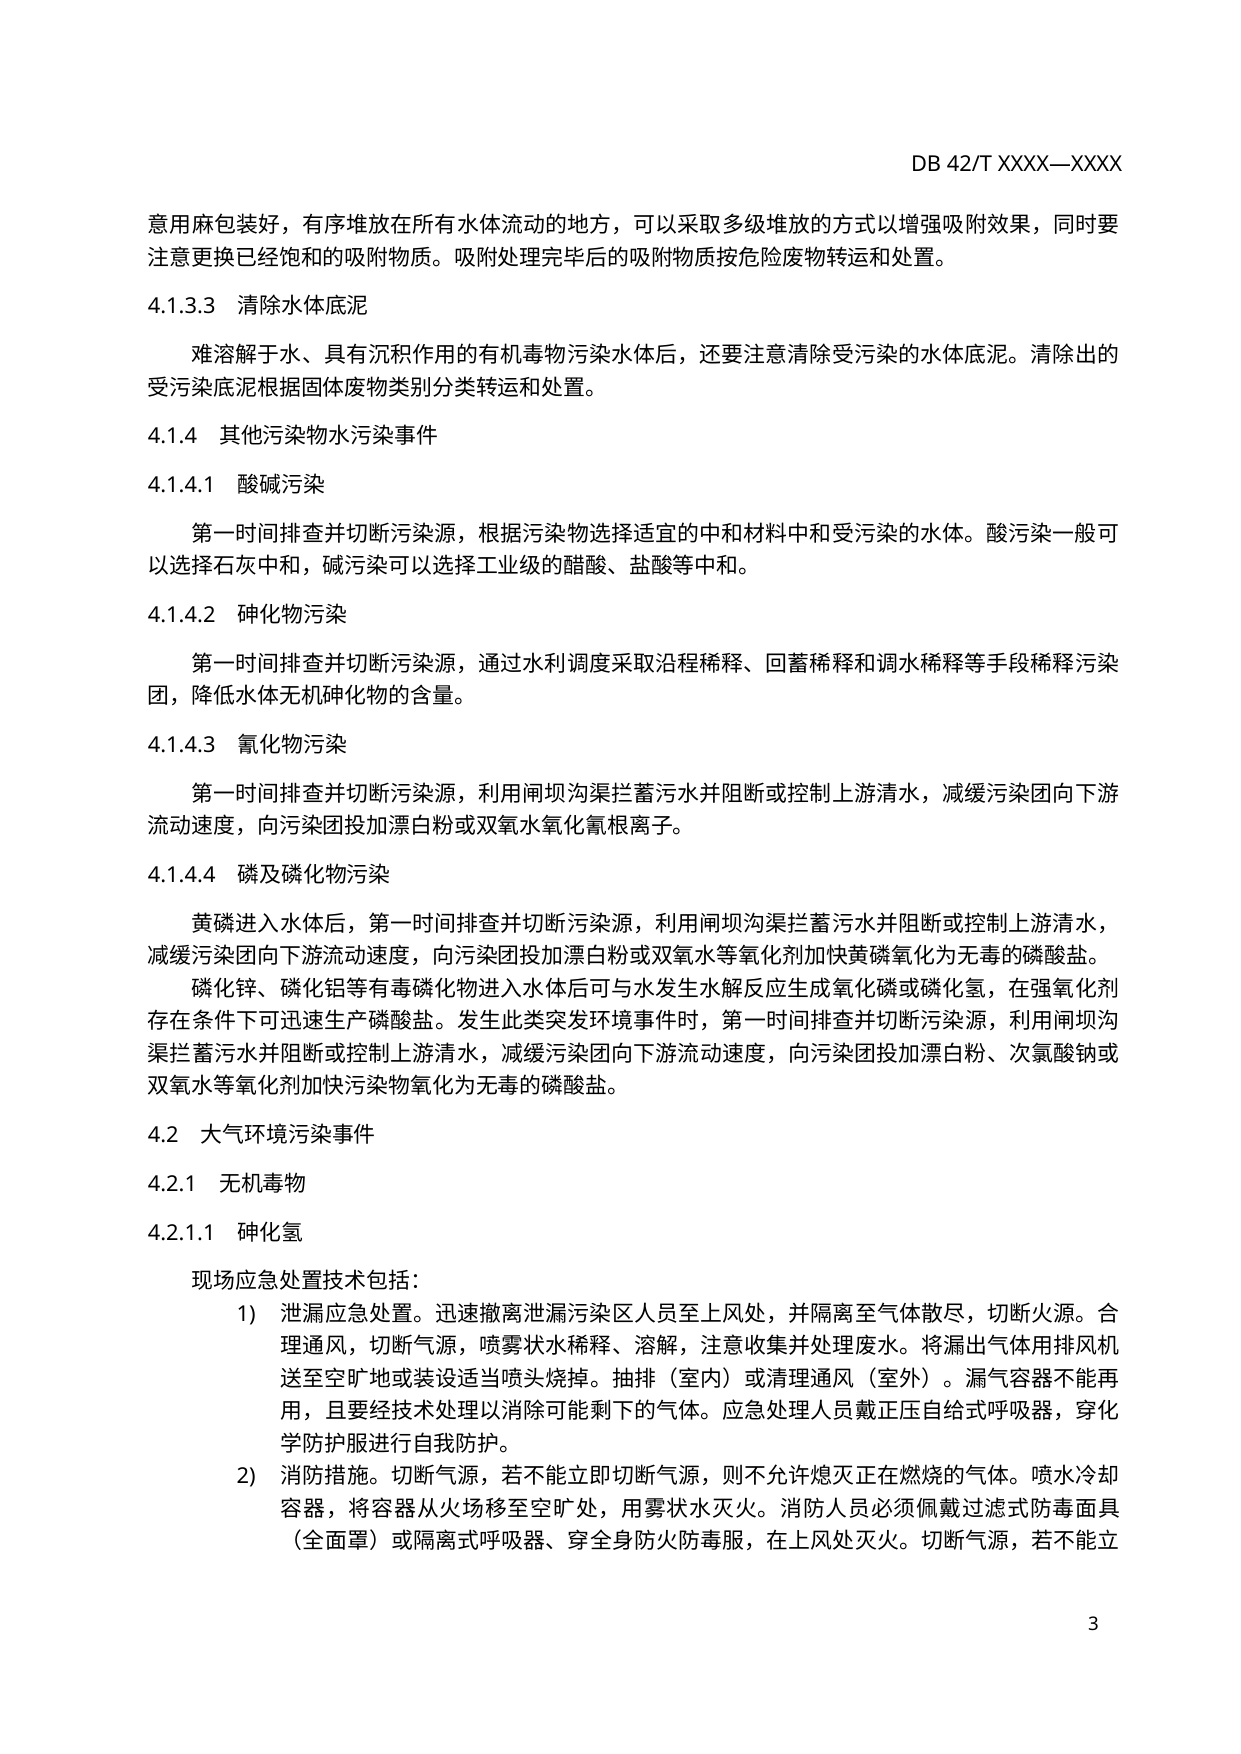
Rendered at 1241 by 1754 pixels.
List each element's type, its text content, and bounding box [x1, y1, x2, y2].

text 其他污染物水污染事件 [148, 418, 1122, 451]
text 现场应急处置技术包括： [148, 1263, 1122, 1296]
text 氰化物污染 [148, 727, 1122, 759]
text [236, 1458, 1122, 1556]
text 砷化物污染 [148, 597, 1122, 629]
text 难溶解于水、具有沉积作用的有机毒物污染水体后，还要注意清除受污染的水体底泥。清除出的受污染底泥根据固体废物类别分类转运和处置。 [148, 337, 1122, 402]
text 酸碱污染 [148, 467, 1122, 499]
text 无机毒物 [148, 1166, 1122, 1198]
text 砷化氢 [148, 1214, 1122, 1247]
text 第一时间排查并切断污染源，利用闸坝沟渠拦蓄污水并阻断或控制上游清水，减缓污染团向下游流动速度，向污染团投加漂白粉或双氧水氧化氰根离子。 [148, 776, 1122, 841]
text 磷化锌、磷化铝等有毒磷化物进入水体后可与水发生水解反应生成氧化磷或磷化氢，在强氧化剂存在条件下可迅速生产磷酸盐。发生此类突发环境事件时，第一时间排查并切断污染源，利用闸坝沟渠拦蓄污水并阻断或控制上游清水，减缓污染团向下游流动速度，向污染团投加漂白粉、次氯酸钠或双氧水等氧化剂加快污染物氧化为无毒的磷酸盐。 [148, 971, 1122, 1101]
text 泄漏应急处置。迅速撤离泄漏污染区人员至上风处，并隔离至气体散尽，切断火源。合理通风，切断气源，喷雾状水稀释、溶解，注意收集并处理废水。将漏出气体用排风机送至空旷地或装设适当喷头烧掉。抽排（室内）或清理通风（室外）。漏气容器不能再用，且要经技术处理以消除可能剩下的气体。应急处理人员戴正压自给式呼吸器，穿化学防护服进行自我防护。 [236, 1296, 1122, 1458]
text 黄磷进入水体后，第一时间排查并切断污染源，利用闸坝沟渠拦蓄污水并阻断或控制上游清水，减缓污染团向下游流动速度，向污染团投加漂白粉或双氧水等氧化剂加快黄磷氧化为无毒的磷酸盐。 [148, 906, 1122, 971]
text 磷及磷化物污染 [148, 857, 1122, 889]
text 清除水体底泥 [148, 288, 1122, 321]
text 第一时间排查并切断污染源，通过水利调度采取沿程稀释、回蓄稀释和调水稀释等手段稀释污染团，降低水体无机砷化物的含量。 [148, 646, 1122, 711]
text 大气环境污染事件 [148, 1117, 1122, 1149]
text 第一时间排查并切断污染源，根据污染物选择适宜的中和材料中和受污染的水体。酸污染一般可以选择石灰中和，碱污染可以选择工业级的醋酸、盐酸等中和。 [148, 516, 1122, 581]
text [148, 207, 1122, 272]
